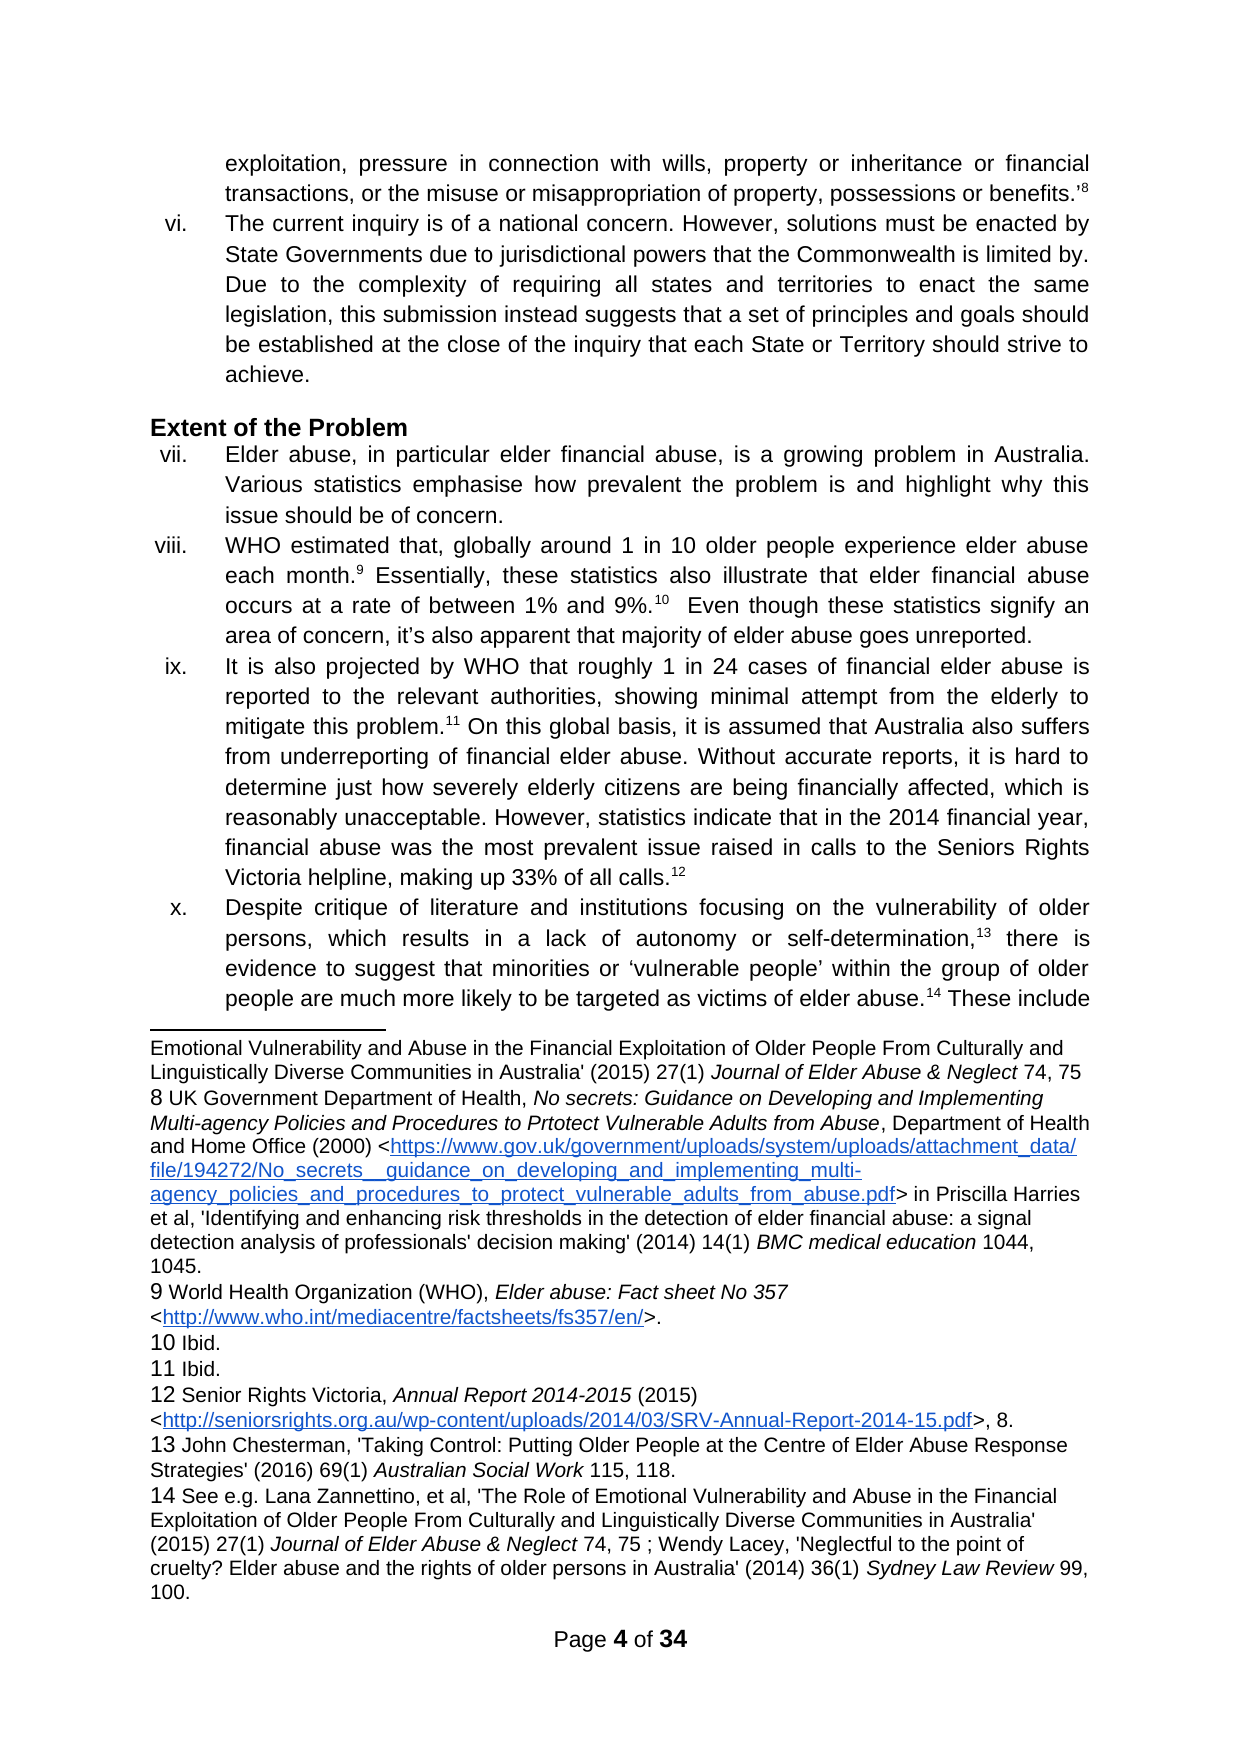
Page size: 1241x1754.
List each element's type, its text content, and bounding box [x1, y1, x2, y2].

subtitle Extent of the Problem [150, 412, 1090, 441]
list Elder abuse, in particular elder financial abuse, is a growing problem in Australia. Various statistics emphasise how prevalent the problem is and highlight why this issue should be of concern. [187, 441, 1090, 528]
list WHO estimated that, globally around 1 in 10 older people experience elder abuse each month. Essentially, these statistics also illustrate that elder financial abuse occurs at a rate of between 1% and 9%. Even though these statistics signify an area of concern, it’s also apparent that majority of elder abuse goes unreported. [187, 532, 1090, 649]
list Despite critique of literature and institutions focusing on the vulnerability of older persons, which results in a lack of autonomy or self-determination, there is evidence to suggest that minorities or ‘vulnerable people’ within the group of older people are much more likely to be targeted as victims of elder abuse. These include indigenous, women, mentally ill, isolated individuals, and emotionally vulnerable people such as those who are recently widowed. [187, 894, 1090, 1011]
list It is also projected by WHO that roughly 1 in 24 cases of financial elder abuse is reported to the relevant authorities, showing minimal attempt from the elderly to mitigate this problem. On this global basis, it is assumed that Australia also suffers from underreporting of financial elder abuse. Without accurate reports, it is hard to determine just how severely elderly citizens are being financially affected, which is reasonably unacceptable. However, statistics indicate that in the 2014 financial year, financial abuse was the most prevalent issue raised in calls to the Seniors Rights Victoria helpline, making up 33% of all calls. [187, 653, 1090, 891]
list The current inquiry is of a national concern. However, solutions must be enacted by State Governments due to jurisdictional powers that the Commonwealth is limited by. Due to the complexity of requiring all states and territories to enact the same legislation, this submission instead suggests that a set of principles and goals should be established at the close of the inquiry that each State or Territory should strive to achieve. [187, 210, 1090, 388]
list There is no uniform legal definition of financial abuse across Australian jurisdictions. However, organisations and bodies such as World Health Organisation (‘WHO’) and the UK Department of Health have provided outlines of defining elements of financial abuse. These are elements are inclusive of, ‘the illegal or improper exploitation or use of funds or other resources of the older person,’ and the ‘theft, fraud, exploitation, pressure in connection with wills, property or inheritance or financial transactions, or the misuse or misappropriation of property, possessions or benefits.’ [187, 150, 1090, 207]
